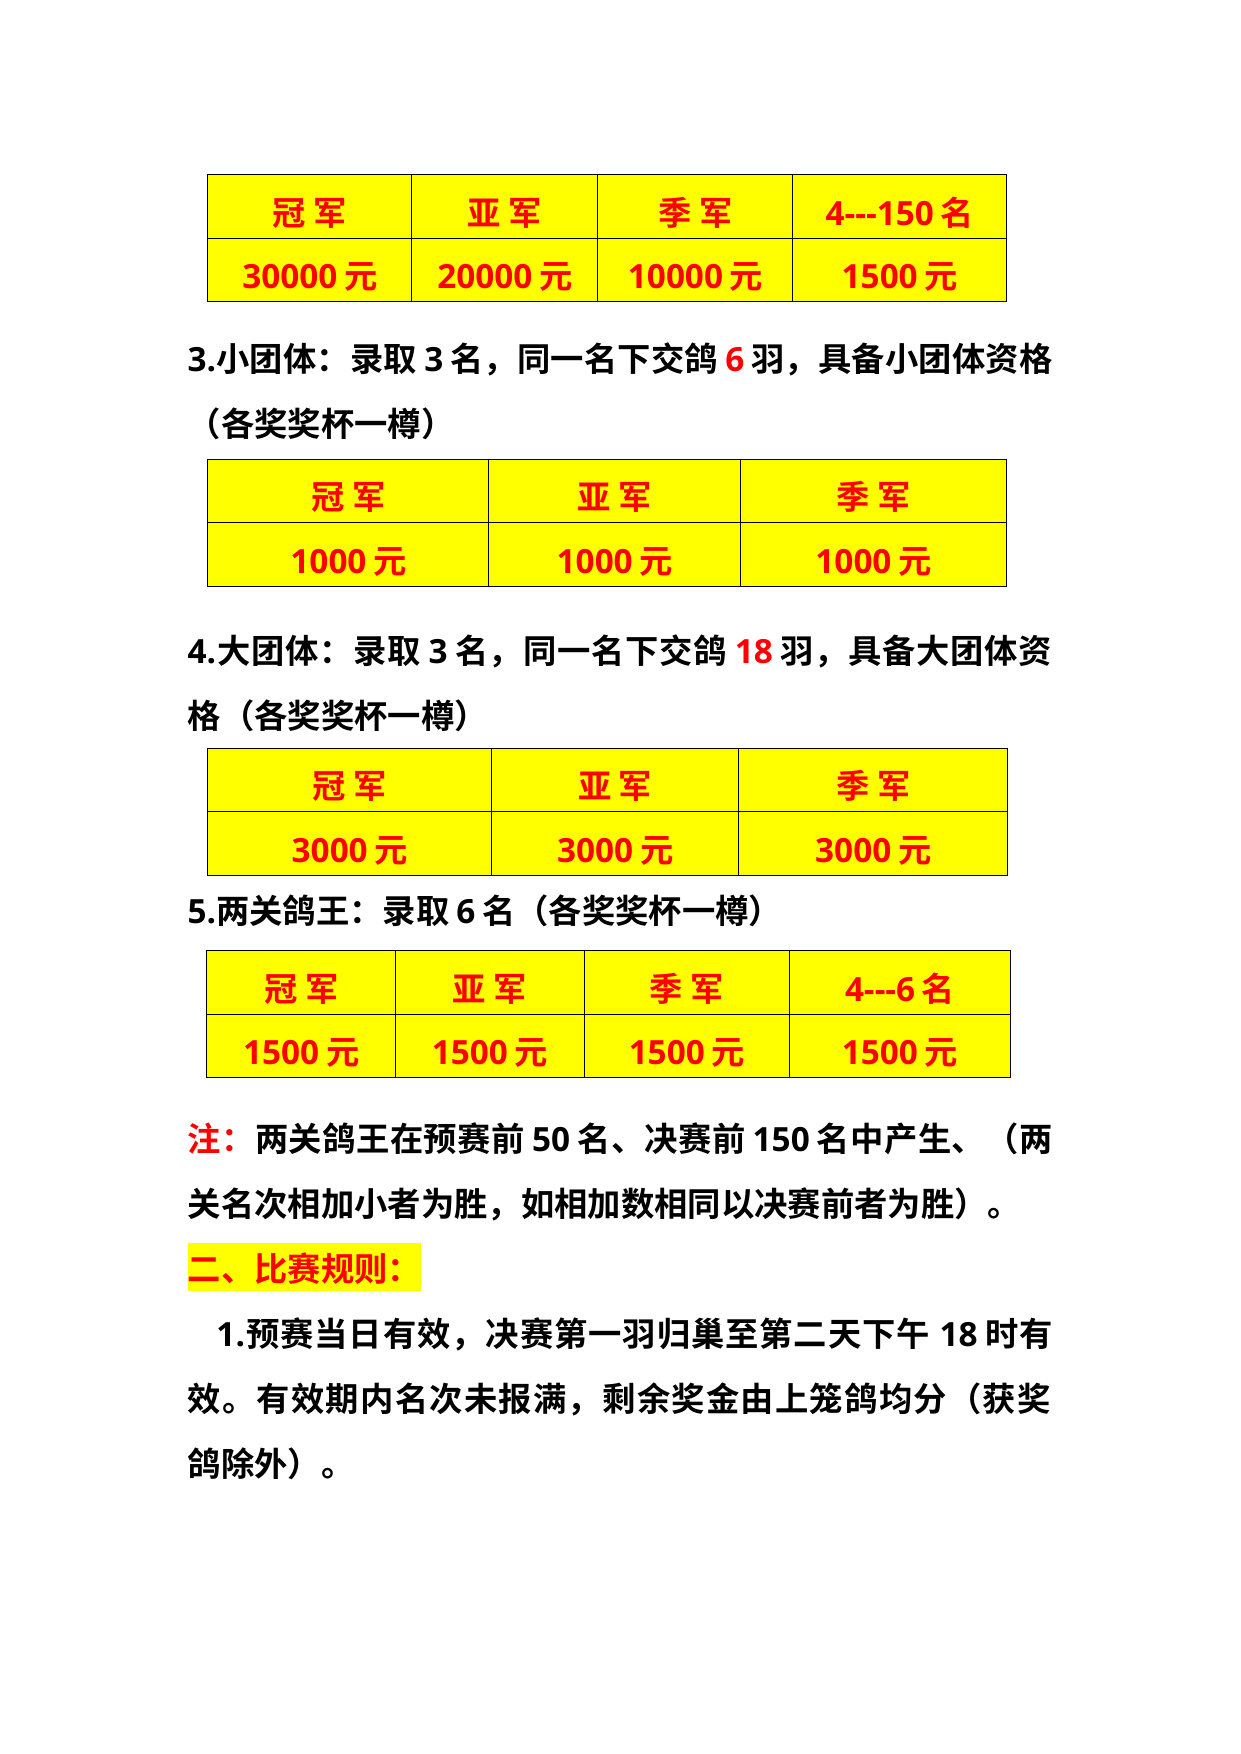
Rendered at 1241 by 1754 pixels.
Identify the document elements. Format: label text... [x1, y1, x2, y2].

table_cell 30000元 [208, 239, 411, 301]
list 比赛规则： [187, 1234, 1053, 1299]
list 3.小团体：录取3名，同一名下交鸽6羽，具备小团体资格（各奖奖杯一樽） [187, 162, 1053, 454]
table_cell 20000元 [412, 239, 597, 301]
table_header 亚 军 [412, 175, 597, 238]
table_cell 3000元 [208, 812, 491, 875]
table_header 季 军 [585, 951, 789, 1014]
table_cell 1000元 [489, 523, 740, 586]
table_cell 3000元 [492, 812, 738, 875]
table_cell 10000元 [598, 239, 792, 301]
table_cell 1500元 [585, 1015, 789, 1077]
table_header 季 军 [741, 460, 1006, 522]
table_header 亚 军 [492, 749, 738, 811]
table_cell 1000元 [208, 523, 488, 586]
list 注：两关鸽王在预赛前50名、决赛前150名中产生、（两关名次相加小者为胜，如相加数相同以决赛前者为胜）。 [187, 1007, 1053, 1234]
table_header 冠 军 [208, 460, 488, 522]
table_header 季 军 [598, 175, 792, 238]
table_header 冠 军 [208, 749, 491, 811]
table_cell 1500元 [790, 1015, 1010, 1077]
table_header 季 军 [739, 749, 1007, 811]
table_cell 1000元 [741, 523, 1006, 586]
table_header 亚 军 [396, 951, 584, 1014]
list 5.两关鸽王：录取6名（各奖奖杯一樽） [187, 812, 1053, 942]
table_cell 1500元 [207, 1015, 395, 1077]
table_header 4---150名 [793, 175, 1006, 238]
table_cell 3000元 [739, 812, 1007, 875]
list 1.预赛当日有效，决赛第一羽归巢至第二天下午18时有效。有效期内名次未报满，剩余奖金由上笼鸽均分（获奖鸽除外）。 [187, 1299, 1053, 1494]
table_cell 1500元 [793, 239, 1006, 301]
table_header 冠 军 [207, 951, 395, 1014]
table_cell 1500元 [396, 1015, 584, 1077]
table_header 冠 军 [208, 175, 411, 238]
table_header 亚 军 [489, 460, 740, 522]
table_header 4---6名 [790, 951, 1010, 1014]
list 4.大团体：录取3名，同一名下交鸽18羽，具备大团体资格（各奖奖杯一樽） [187, 519, 1053, 747]
